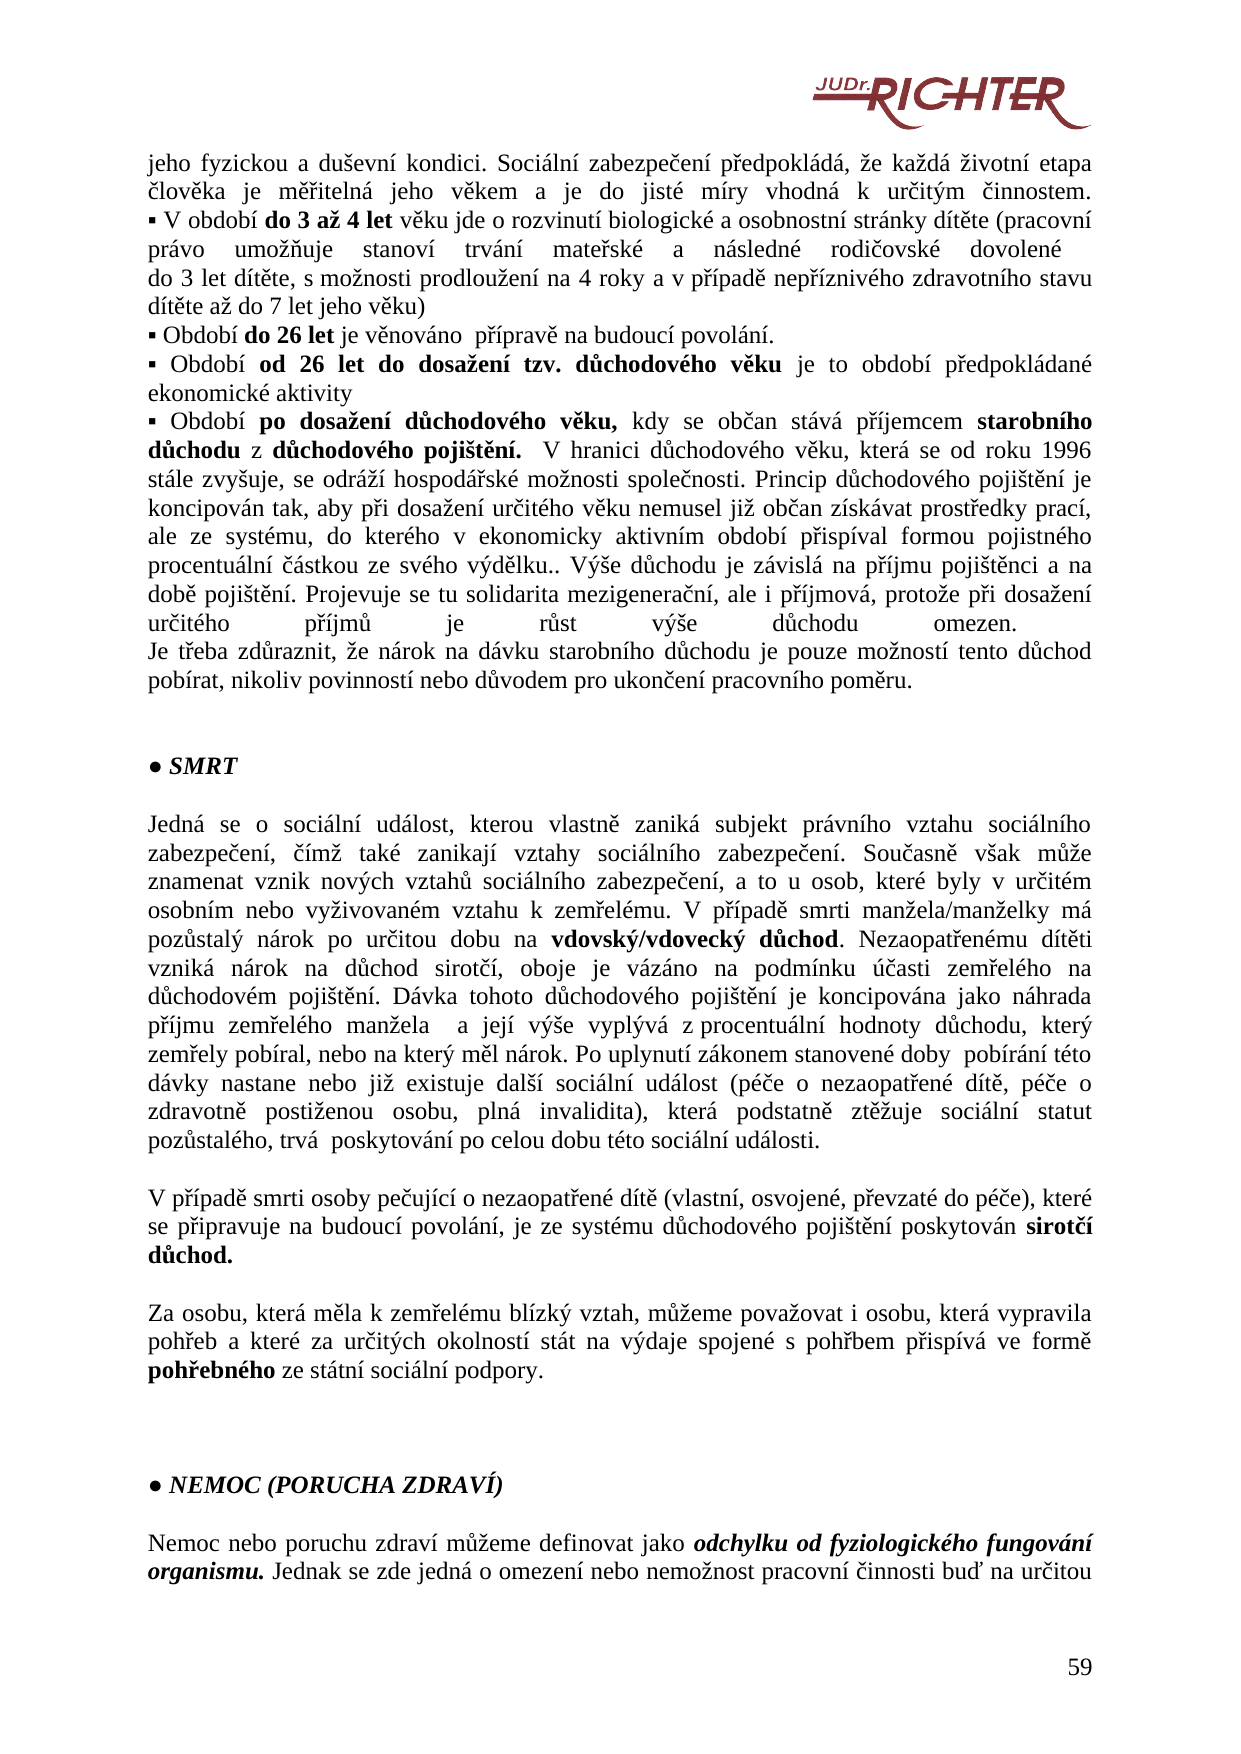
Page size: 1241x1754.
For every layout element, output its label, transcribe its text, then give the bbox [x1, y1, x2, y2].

text V případě smrti osoby pečující o nezaopatřené dítě (vlastní, osvojené, převzaté do péče), které se připravuje na budoucí povolání, je ze systému důchodového pojištění poskytován sirotčí důchod. [148, 1183, 1093, 1269]
picture [812, 73, 1093, 130]
text Jedná se o sociální událost, kterou vlastně zaniká subjekt právního vztahu sociálního zabezpečení, čímž také zanikají vztahy sociálního zabezpečení. Současně však může znamenat vznik nových vztahů sociálního zabezpečení, a to u osob, které byly v určitém osobním nebo vyživovaném vztahu k zemřelému. V případě smrti manžela/manželky má pozůstalý nárok po určitou dobu na vdovský/vdovecký důchod. Nezaopatřenému dítěti vzniká nárok na důchod sirotčí, oboje je vázáno na podmínku účasti zemřelého na důchodovém pojištění. Dávka tohoto důchodového pojištění je koncipována jako náhrada příjmu zemřelého manžela a její výše vyplývá z procentuální hodnoty důchodu, který zemřely pobíral, nebo na který měl nárok. Po uplynutí zákonem stanovené doby pobírání této dávky nastane nebo již existuje další sociální událost (péče o nezaopatřené dítě, péče o zdravotně postiženou osobu, plná invalidita), která podstatně ztěžuje sociální statut pozůstalého, trvá poskytování po celou dobu této sociální události. [148, 809, 1093, 1154]
text Za osobu, která měla k zemřelému blízký vztah, můžeme považovat i osobu, která vypravila pohřeb a které za určitých okolností stát na výdaje spojené s pohřbem přispívá ve formě pohřebného ze státní sociální podpory. [148, 1269, 1093, 1384]
text ▪ Období po dosažení důchodového věku, kdy se občan stává příjemcem starobního důchodu z důchodového pojištění. V hranici důchodového věku, která se od roku 1996 stále zvyšuje, se odráží hospodářské možnosti společnosti. Princip důchodového pojištění je koncipován tak, aby při dosažení určitého věku nemusel již občan získávat prostředky prací, ale ze systému, do kterého v ekonomicky aktivním období přispíval formou pojistného procentuální částkou ze svého výdělku.. Výše důchodu je závislá na příjmu pojištěnci a na době pojištění. Projevuje se tu solidarita mezigenerační, ale i příjmová, protože při dosažení určitého příjmů je růst výše důchodu omezen. Je třeba zdůraznit, že nárok na dávku starobního důchodu je pouze možností tento důchod pobírat, nikoliv povinností nebo důvodem pro ukončení pracovního poměru. [148, 406, 1093, 694]
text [148, 1528, 1093, 1585]
text ▪ Období do 26 let je věnováno přípravě na budoucí povolání. [148, 320, 1093, 349]
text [148, 148, 1093, 320]
text ▪ Období od 26 let do dosažení tzv. důchodového věku je to období předpokládané ekonomické aktivity [148, 349, 1093, 406]
text ● NEMOC (PORUCHA ZDRAVÍ) [148, 1441, 1093, 1499]
text ● SMRT [148, 723, 1093, 780]
